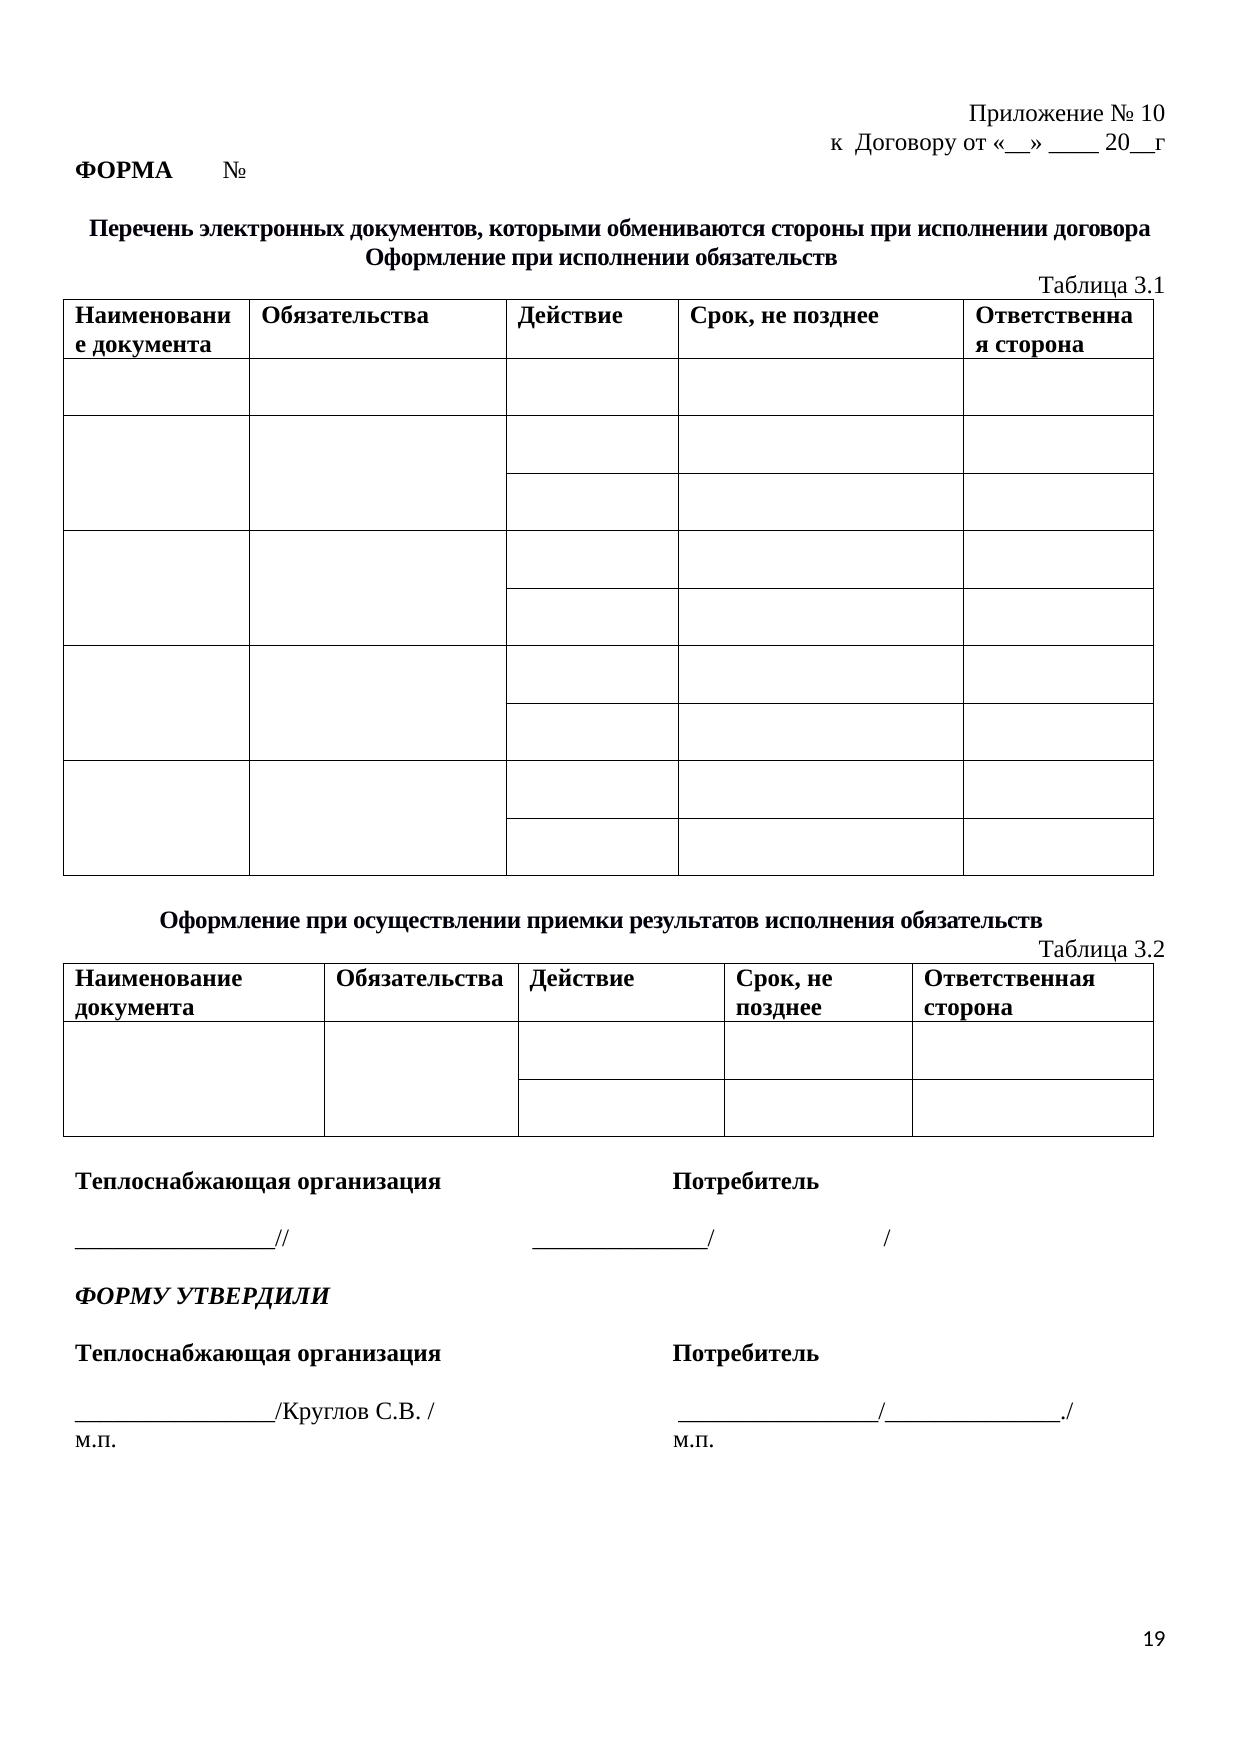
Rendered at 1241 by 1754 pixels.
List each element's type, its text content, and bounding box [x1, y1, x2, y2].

table_cell [964, 359, 1153, 415]
table_header Срок, не позднее [725, 964, 912, 1021]
table_header Обязательства [325, 964, 518, 1021]
table_cell [507, 359, 678, 415]
table_cell [507, 531, 678, 588]
table_cell [964, 819, 1153, 875]
table_cell [507, 704, 678, 760]
text ФОРМА № [75, 155, 1165, 184]
text Оформление при исполнении обязательств [37, 242, 1165, 270]
table_cell [250, 359, 506, 415]
table_cell [725, 1080, 912, 1136]
text Таблица 3.1 [75, 270, 1165, 299]
table_cell [64, 761, 249, 875]
table_cell [679, 761, 963, 818]
table_header Обязательства [250, 300, 506, 358]
text м.п. м.п. [75, 1424, 1165, 1453]
table_cell [507, 761, 678, 818]
table_cell [964, 589, 1153, 645]
text Перечень электронных документов, которыми обмениваются стороны при исполнении договора [75, 213, 1165, 242]
table_cell [964, 531, 1153, 588]
table_cell [679, 646, 963, 703]
table_cell [679, 589, 963, 645]
table_cell [250, 531, 506, 645]
table_cell [64, 359, 249, 415]
table_cell [507, 646, 678, 703]
text Оформление при осуществлении приемки результатов исполнения обязательств [37, 905, 1165, 934]
table_header Наименование документа [64, 964, 324, 1021]
table_cell [679, 531, 963, 588]
table_cell [519, 1080, 724, 1136]
table_header Действие [519, 964, 724, 1021]
table_cell [507, 416, 678, 473]
text ________________/Круглов С.В. / ________________/______________./ [75, 1396, 1165, 1424]
table_cell [679, 474, 963, 530]
table_cell [507, 589, 678, 645]
table_cell [250, 646, 506, 760]
table_cell [250, 416, 506, 530]
table_cell [964, 761, 1153, 818]
table_cell [519, 1022, 724, 1078]
text ФОРМУ УТВЕРДИЛИ [75, 1281, 1165, 1309]
table_cell [679, 359, 963, 415]
table_cell [725, 1022, 912, 1078]
table_cell [964, 416, 1153, 473]
table_header Ответственная сторона [913, 964, 1153, 1021]
table_cell [913, 1080, 1153, 1136]
text Таблица 3.2 [75, 934, 1165, 962]
table_cell [64, 1022, 324, 1136]
table_cell [679, 704, 963, 760]
table_header Ответственная сторона [964, 300, 1153, 358]
table_cell [964, 474, 1153, 530]
table_cell [913, 1022, 1153, 1078]
text ________________// ______________/ / [75, 1223, 1165, 1252]
table_cell [250, 761, 506, 875]
table_cell [679, 819, 963, 875]
table_cell [964, 646, 1153, 703]
table_header Срок, не позднее [679, 300, 963, 358]
table_header Действие [507, 300, 678, 358]
table_cell [64, 646, 249, 760]
text Приложение №3 к договору (договору)Приложение № 10 [75, 98, 1165, 127]
table_cell [507, 474, 678, 530]
table_cell [64, 416, 249, 530]
table_cell [679, 416, 963, 473]
table_cell [64, 531, 249, 645]
text Теплоснабжающая организация Потребитель [75, 1166, 1165, 1194]
table_header Наименование документа [64, 300, 249, 358]
table_cell [964, 704, 1153, 760]
subtitle к Договору от «__» ____ 20__г [75, 127, 1165, 155]
table_cell [325, 1022, 518, 1136]
text Теплоснабжающая организация Потребитель [75, 1338, 1165, 1367]
table_cell [507, 819, 678, 875]
